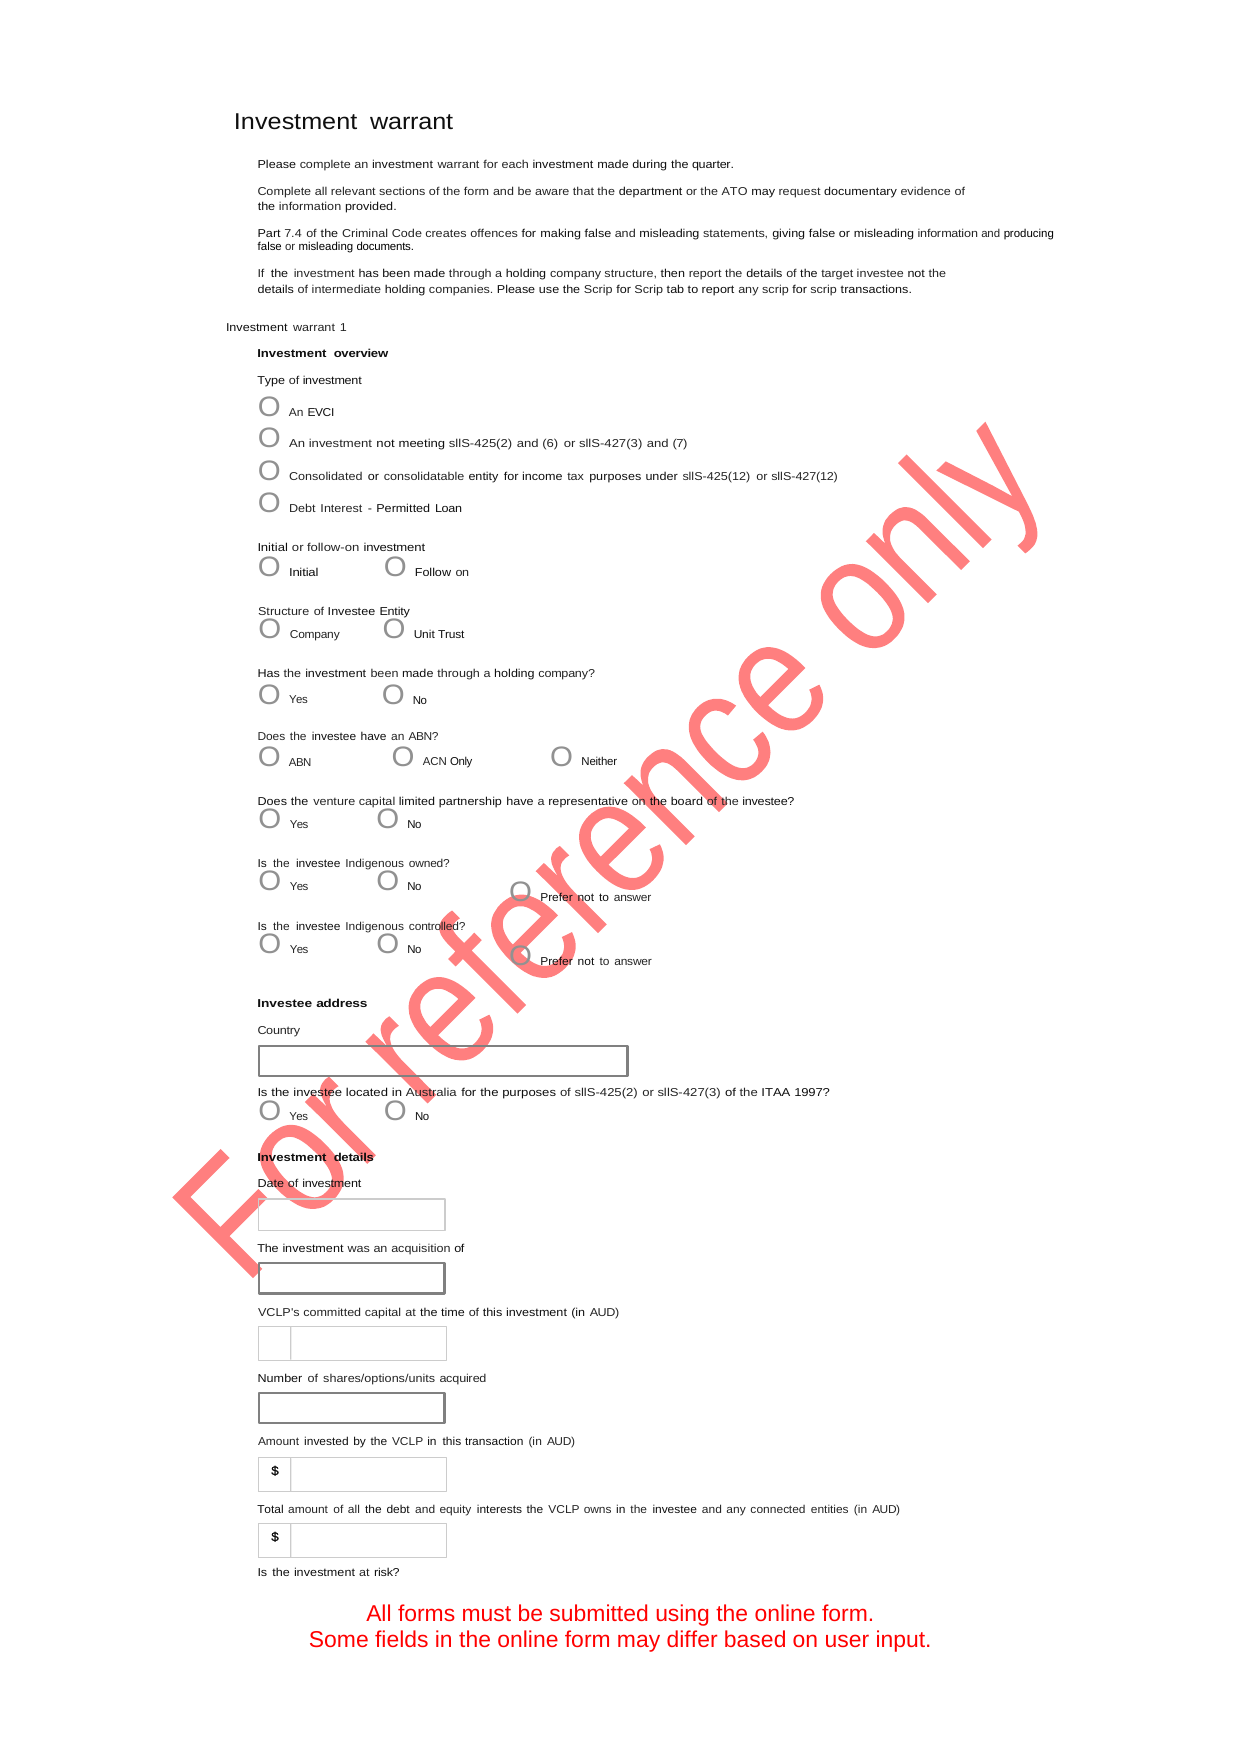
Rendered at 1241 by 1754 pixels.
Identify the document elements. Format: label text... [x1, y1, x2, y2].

text O Prefer not to answer [509, 875, 1065, 907]
text Is the investment at risk? [257, 1532, 1065, 1579]
text O Yes O No [250, 807, 1065, 833]
text O Debt Interest - Permitted Loan [258, 486, 1065, 519]
text O ABN O ACN Only O Neither [258, 742, 1065, 773]
text Complete all relevant sections of the form and be aware that the department or the ATO may request documentary evidence of the information provided. [257, 184, 977, 213]
text Investment warrant 1 [226, 321, 1065, 334]
text Please complete an investment warrant for each investment made during the quarter. [257, 157, 1065, 171]
text Is the investee located in Australia for the purposes of sllS-425(2) or sllS-427(3) of the ITAA 1997? [257, 1053, 1065, 1099]
text Amount invested by the VCLP in this transaction (in AUD) [258, 1401, 1065, 1448]
text Part 7.4 of the Criminal Code creates offences for making false and misleading statements, giving false or misleading information and producing false or misleading documents. [257, 226, 1065, 253]
text Type of investment [257, 374, 1065, 387]
subtitle Investment overview [257, 347, 1065, 360]
text O Yes O No [250, 870, 471, 896]
text O Company O Unit Trust [250, 618, 1065, 644]
text Total amount of all the debt and equity interests the VCLP owns in the investee and any connected entities (in AUD) [257, 1465, 1065, 1516]
text O Yes O No [258, 680, 1065, 711]
text O Initial O Follow on [258, 554, 1065, 582]
text Country [257, 1023, 1065, 1037]
subtitle Investment warrant [234, 108, 1065, 134]
text Date of investment [257, 1176, 1065, 1190]
text Number of shares/options/units acquired [257, 1334, 1065, 1385]
subtitle Investee address [257, 996, 1065, 1009]
text O Prefer not to answer [509, 939, 1065, 972]
text O An investment not meeting sllS-425(2) and (6) or sllS-427(3) and (7) [258, 423, 1065, 453]
text VCLP's committed capital at the time of this investment (in AUD) [258, 1271, 1065, 1318]
text If the investment has been made through a holding company structure, then report the details of the target investee not the details of intermediate holding companies. Please use the Scrip for Scrip tab to report any scrip for scrip transactions. [257, 266, 960, 296]
text O Yes O No [250, 932, 471, 959]
subtitle Investment details [257, 1150, 1065, 1164]
text O Yes O No [258, 1099, 1065, 1125]
text O Consolidated or consolidatable entity for income tax purposes under sllS-425(12) or sllS-427(12) [258, 453, 1065, 486]
text O An EVCI [258, 390, 1065, 423]
text The investment was an acquisition of [257, 1207, 1065, 1254]
